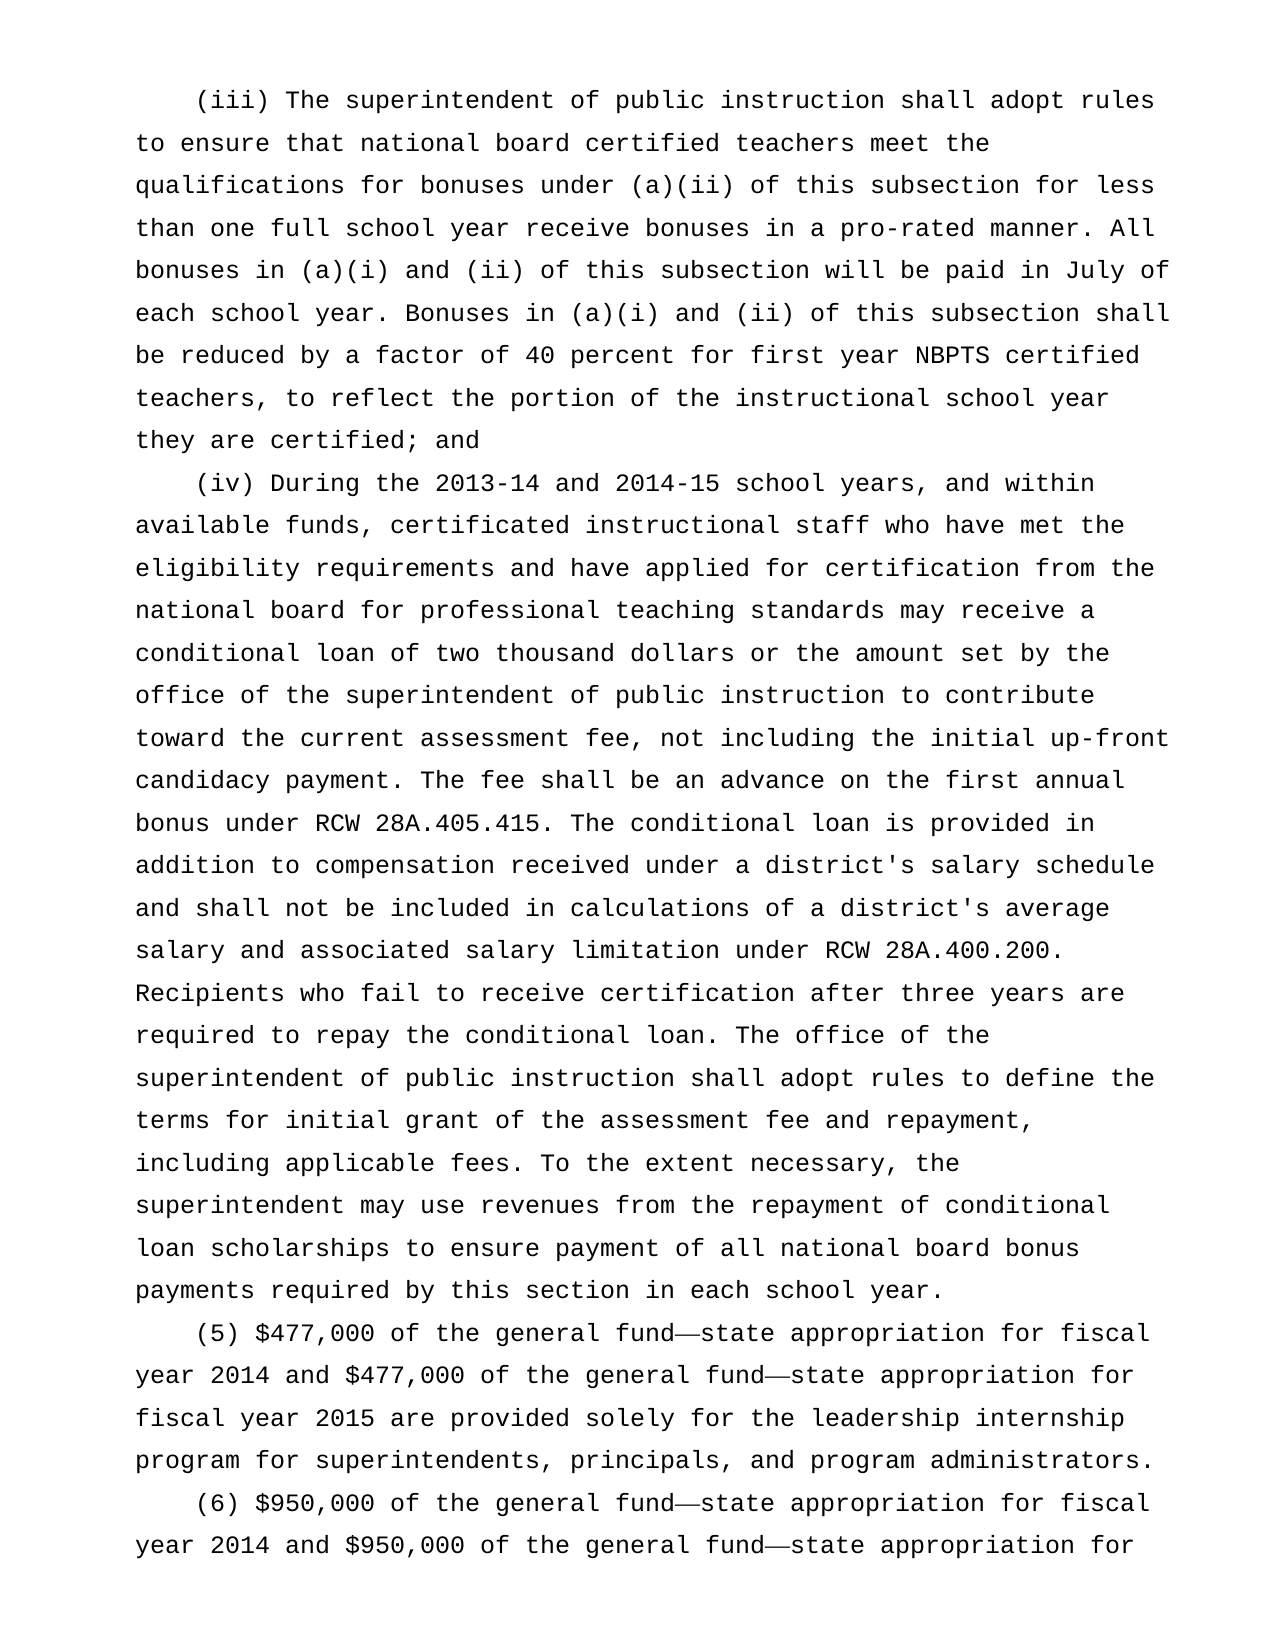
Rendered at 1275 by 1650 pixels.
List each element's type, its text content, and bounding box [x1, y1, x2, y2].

text (iii) The superintendent of public instruction shall adopt rules to ensure that national board certified teachers meet the qualifications for bonuses under (a)(ii) of this subsection for less than one full school year receive bonuses in a pro-rated manner. All bonuses in (a)(i) and (ii) of this subsection will be paid in July of each school year. Bonuses in (a)(i) and (ii) of this subsection shall be reduced by a factor of 40 percent for first year NBPTS certified teachers, to reflect the portion of the instructional school year they are certified; and [135, 75, 1170, 457]
text (5) $477,000 of the general fund—state appropriation for fiscal year 2014 and $477,000 of the general fund—state appropriation for fiscal year 2015 are provided solely for the leadership internship program for superintendents, principals, and program administrators. [135, 1307, 1170, 1477]
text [135, 1477, 1170, 1562]
text (iv) During the 2013-14 and 2014-15 school years, and within available funds, certificated instructional staff who have met the eligibility requirements and have applied for certification from the national board for professional teaching standards may receive a conditional loan of two thousand dollars or the amount set by the office of the superintendent of public instruction to contribute toward the current assessment fee, not including the initial up-front candidacy payment. The fee shall be an advance on the first annual bonus under RCW 28A.405.415. The conditional loan is provided in addition to compensation received under a district's salary schedule and shall not be included in calculations of a district's average salary and associated salary limitation under RCW 28A.400.200. Recipients who fail to receive certification after three years are required to repay the conditional loan. The office of the superintendent of public instruction shall adopt rules to define the terms for initial grant of the assessment fee and repayment, including applicable fees. To the extent necessary, the superintendent may use revenues from the repayment of conditional loan scholarships to ensure payment of all national board bonus payments required by this section in each school year. [135, 457, 1170, 1307]
